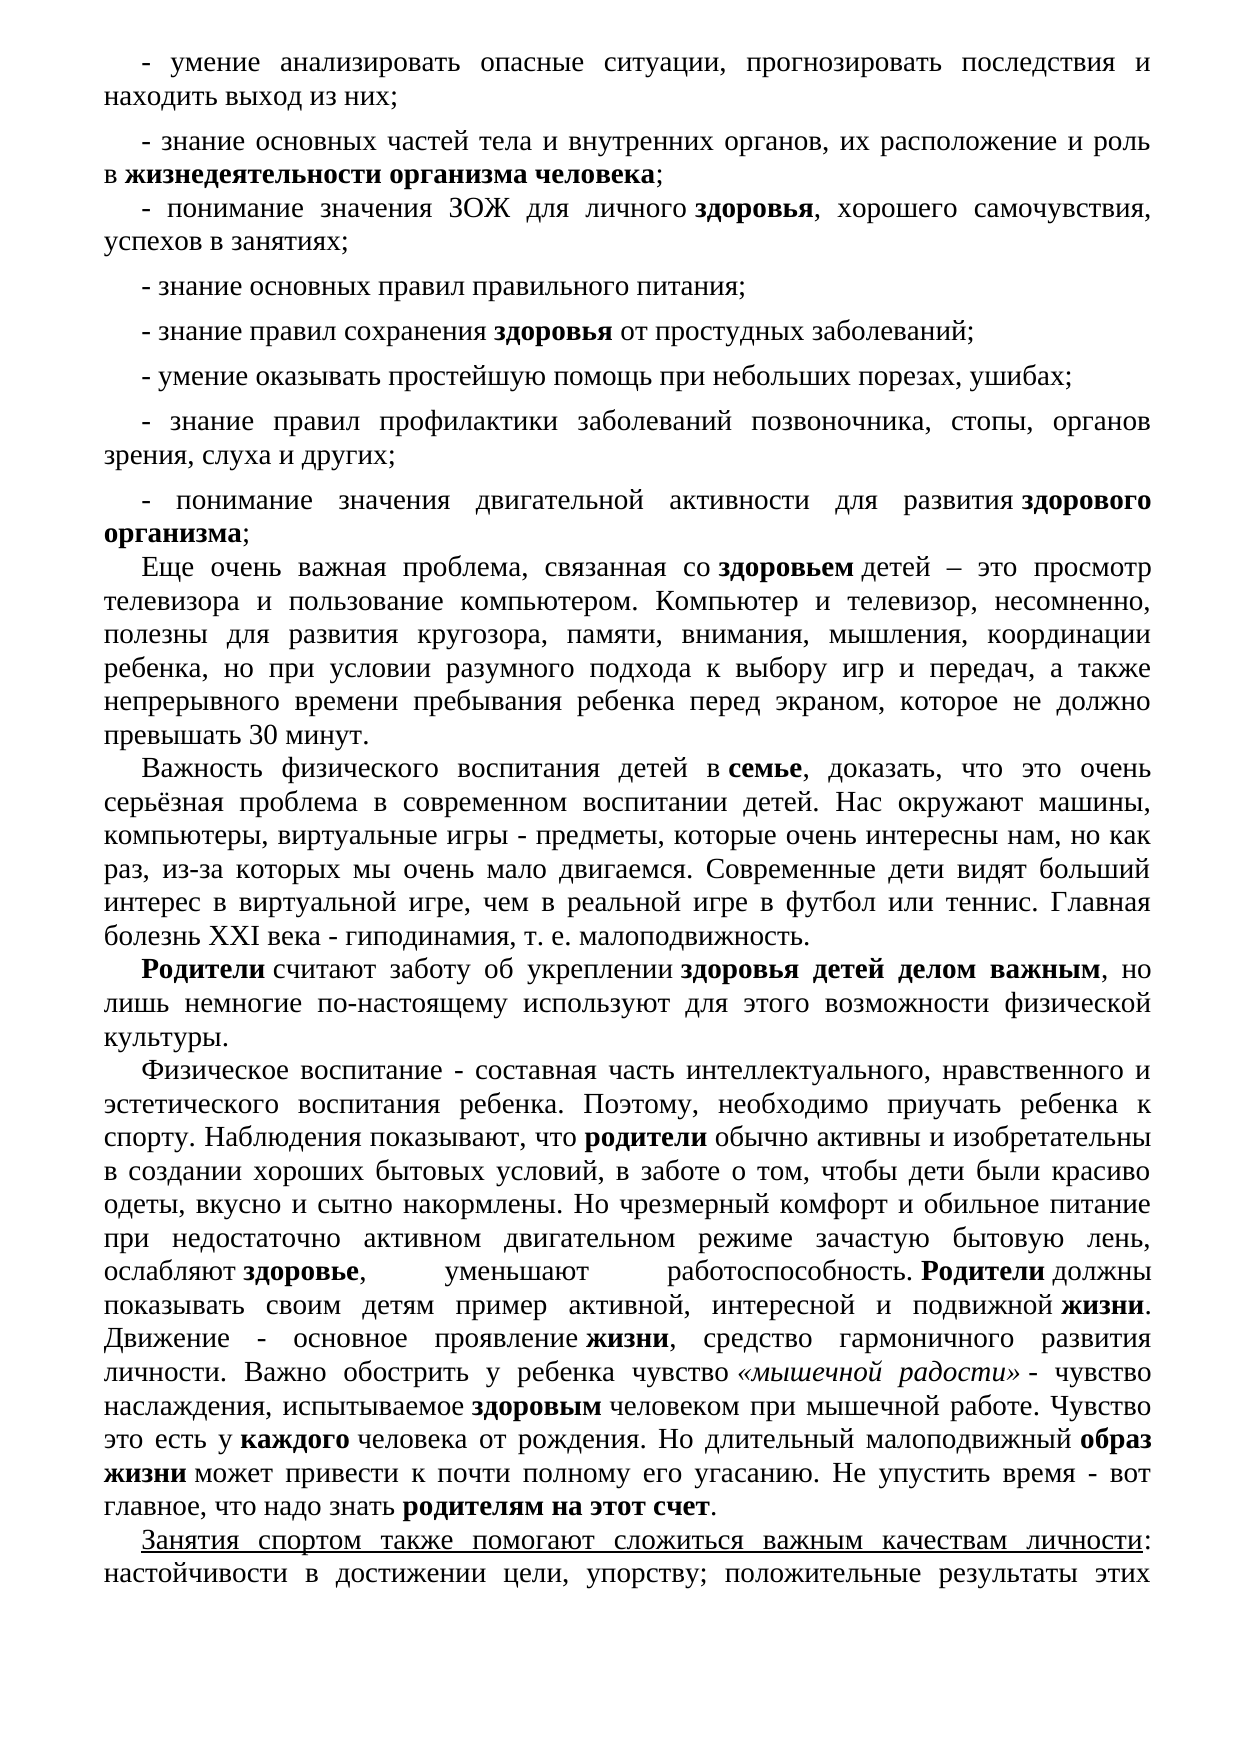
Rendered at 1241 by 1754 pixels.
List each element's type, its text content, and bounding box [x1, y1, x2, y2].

text Родители считают заботу об укреплении здоровья детей делом важным, но лишь немногие по-настоящему используют для этого возможности физической культуры. [103, 952, 1152, 1052]
text Физическое воспитание - составная часть интеллектуального, нравственного и эстетического воспитания ребенка. Поэтому, необходимо приучать ребенка к спорту. Наблюдения показывают, что родители обычно активны и изобретательны в создании хороших бытовых условий, в заботе о том, чтобы дети были красиво одеты, вкусно и сытно накормлены. Но чрезмерный комфорт и обильное питание при недостаточно активном двигательном режиме зачастую бытовую лень, ослабляют здоровье, уменьшают работоспособность. Родители должны показывать своим детям пример активной, интересной и подвижной жизни. Движение - основное проявление жизни, средство гармоничного развития личности. Важно обострить у ребенка чувство «мышечной радости» - чувство наслаждения, испытываемое здоровым человеком при мышечной работе. Чувство это есть у каждого человека от рождения. Но длительный малоподвижный образ жизни может привести к почти полному его угасанию. Не упустить время - вот главное, что надо знать родителям на этот счет. [103, 1052, 1152, 1522]
text - знание правил сохранения здоровья от простудных заболеваний; [103, 313, 1152, 347]
text - умение оказывать простейшую помощь при небольших порезах, ушибах; [103, 358, 1152, 392]
text - умение анализировать опасные ситуации, прогнозировать последствия и находить выход из них; [103, 44, 1152, 111]
text - понимание значения двигательной активности для развития здорового организма; [103, 482, 1152, 549]
text - знание правил профилактики заболеваний позвоночника, стопы, органов зрения, слуха и других; [103, 403, 1152, 471]
text Важность физического воспитания детей в семье, доказать, что это очень серьёзная проблема в современном воспитании детей. Нас окружают машины, компьютеры, виртуальные игры - предметы, которые очень интересны нам, но как раз, из-за которых мы очень мало двигаемся. Современные дети видят больший интерес в виртуальной игре, чем в реальной игре в футбол или теннис. Главная болезнь ХХI века - гиподинамия, т. е. малоподвижность. [103, 750, 1152, 952]
text - знание основных частей тела и внутренних органов, их расположение и роль в жизнедеятельности организма человека; [103, 123, 1152, 190]
text Еще очень важная проблема, связанная со здоровьем детей – это просмотр телевизора и пользование компьютером. Компьютер и телевизор, несомненно, полезны для развития кругозора, памяти, внимания, мышления, координации ребенка, но при условии разумного подхода к выбору игр и передач, а также непрерывного времени пребывания ребенка перед экраном, которое не должно превышать 30 минут. [103, 549, 1152, 750]
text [103, 1522, 1152, 1589]
text - понимание значения ЗОЖ для личного здоровья, хорошего самочувствия, успехов в занятиях; [103, 190, 1152, 257]
text - знание основных правил правильного питания; [103, 268, 1152, 302]
